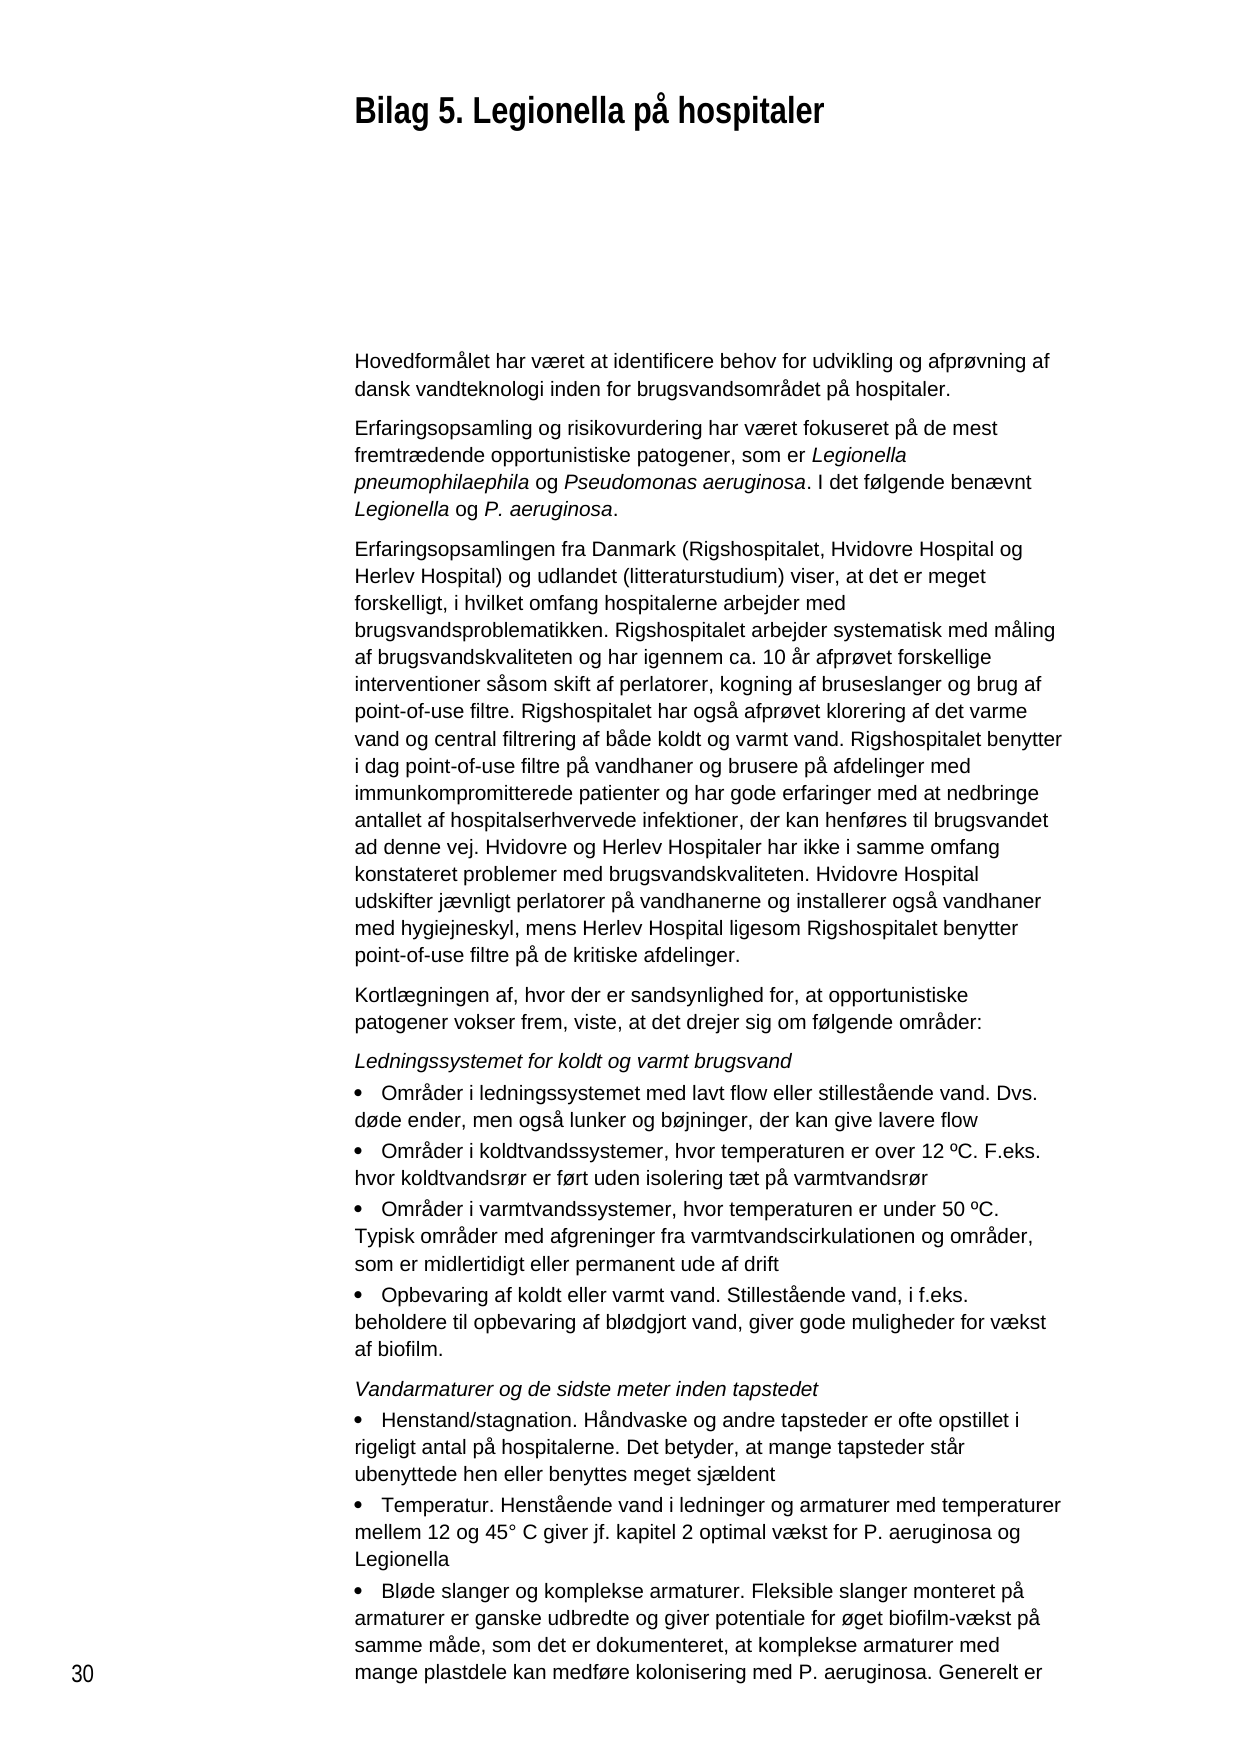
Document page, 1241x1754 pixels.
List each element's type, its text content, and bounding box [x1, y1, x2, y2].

text Hovedformålet har været at identificere behov for udvikling og afprøvning af dansk vandteknologi inden for brugsvandsområdet på hospitaler. [354, 346, 1063, 400]
list Henstand/stagnation. Håndvaske og andre tapsteder er ofte opstillet i rigeligt antal på hospitalerne. Det betyder, at mange tapsteder står ubenyttede hen eller benyttes meget sjældent [354, 1404, 1063, 1486]
text Erfaringsopsamlingen fra Danmark (Rigshospitalet, Hvidovre Hospital og Herlev Hospital) og udlandet (litteraturstudium) viser, at det er meget forskelligt, i hvilket omfang hospitalerne arbejder med brugsvandsproblematikken. Rigshospitalet arbejder systematisk med måling af brugsvandskvaliteten og har igennem ca. 10 år afprøvet forskellige interventioner såsom skift af perlatorer, kogning af bruseslanger og brug af point-of-use filtre. Rigshospitalet har også afprøvet klorering af det varme vand og central filtrering af både koldt og varmt vand. Rigshospitalet benytter i dag point-of-use filtre på vandhaner og brusere på afdelinger med immunkompromitterede patienter og har gode erfaringer med at nedbringe antallet af hospitalserhvervede infektioner, der kan henføres til brugsvandet ad denne vej. Hvidovre og Herlev Hospitaler har ikke i samme omfang konstateret problemer med brugsvandskvaliteten. Hvidovre Hospital udskifter jævnligt perlatorer på vandhanerne og installerer også vandhaner med hygiejneskyl, mens Herlev Hospital ligesom Rigshospitalet benytter point-of-use filtre på de kritiske afdelinger. [354, 534, 1063, 967]
list Temperatur. Henstående vand i ledninger og armaturer med temperaturer mellem 12 og 45° C giver jf. kapitel 2 optimal vækst for P. aeruginosa og Legionella [354, 1490, 1063, 1571]
list Områder i ledningssystemet med lavt flow eller stillestående vand. Dvs. døde ender, men også lunker og bøjninger, der kan give lavere flow [354, 1077, 1063, 1132]
list Områder i koldtvandssystemer, hvor temperaturen er over 12 ºC. F.eks. hvor koldtvandsrør er ført uden isolering tæt på varmtvandsrør [354, 1136, 1063, 1190]
text Kortlægningen af, hvor der er sandsynlighed for, at opportunistiske patogener vokser frem, viste, at det drejer sig om følgende områder: [354, 979, 1063, 1034]
text Erfaringsopsamling og risikovurdering har været fokuseret på de mest fremtrædende opportunistiske patogener, som er Legionella pneumophilaephila og Pseudomonas aeruginosa. I det følgende benævnt Legionella og P. aeruginosa. [354, 413, 1063, 521]
list Områder i varmtvandssystemer, hvor temperaturen er under 50 ºC. Typisk områder med afgreninger fra varmtvandscirkulationen og områder, som er midlertidigt eller permanent ude af drift [354, 1194, 1063, 1275]
text Ledningssystemet for koldt og varmt brugsvand [354, 1046, 1063, 1073]
subtitle Bilag 5. Legionella på hospitaler [354, 89, 1063, 132]
text Vandarmaturer og de sidste meter inden tapstedet [354, 1373, 1063, 1400]
list Opbevaring af koldt eller varmt vand. Stillestående vand, i f.eks. beholdere til opbevaring af blødgjort vand, giver gode muligheder for vækst af biofilm. [354, 1279, 1063, 1361]
